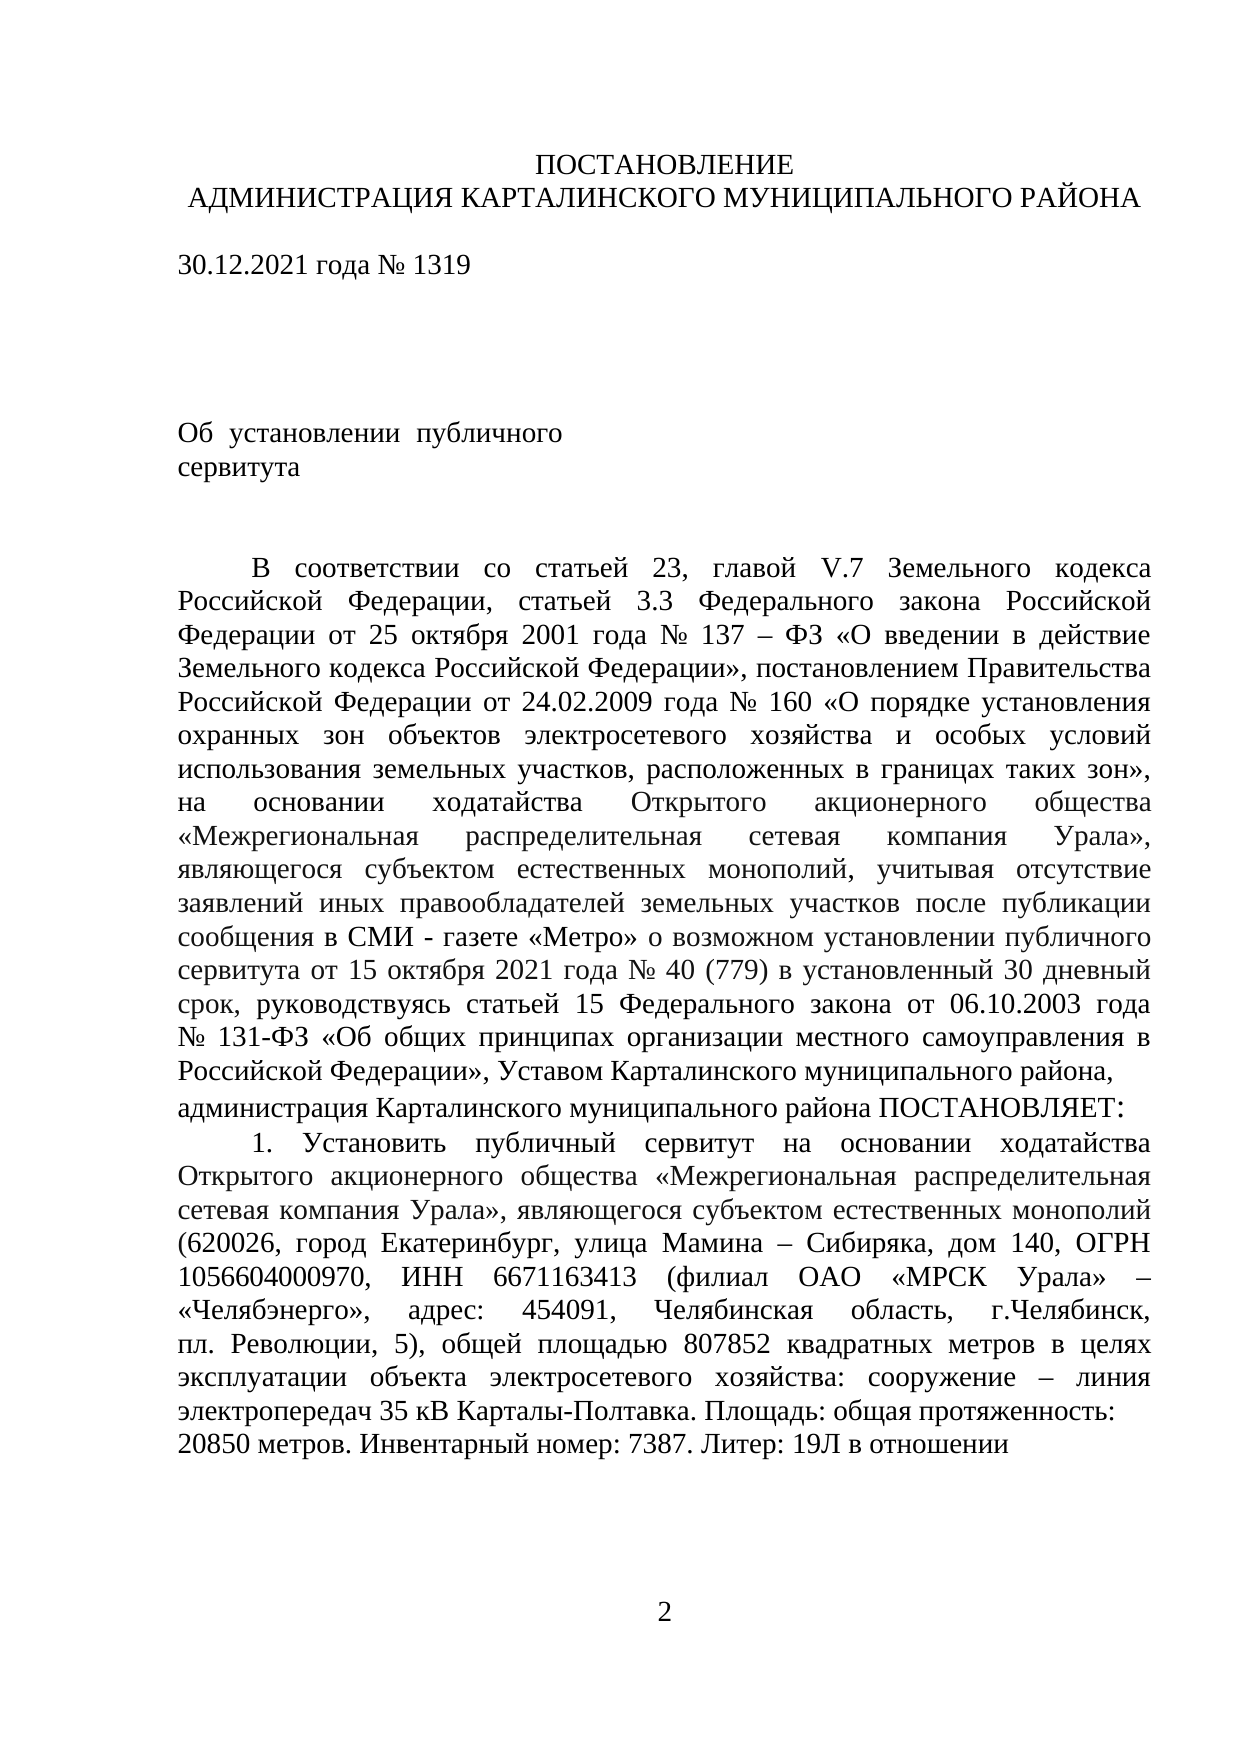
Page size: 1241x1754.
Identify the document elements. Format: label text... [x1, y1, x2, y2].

text 30.12.2021 года № 1319 [177, 247, 1152, 281]
text В соответствии со статьей 23, главой V.7 Земельного кодекса Российской Федерации, статьей 3.3 Федерального закона Российской Федерации от 25 октября 2001 года № 137 – ФЗ «О введении в действие Земельного кодекса Российской Федерации», постановлением Правительства Российской Федерации от 24.02.2009 года № 160 «О порядке установления охранных зон объектов электросетевого хозяйства и особых условий использования земельных участков, расположенных в границах таких зон», на основании ходатайства Открытого акционерного общества «Межрегиональная распределительная сетевая компания Урала», являющегося субъектом естественных монополий, учитывая отсутствие заявлений иных правообладателей земельных участков после публикации сообщения в СМИ - газете «Метро» о возможном установлении публичного сервитута от 15 октября 2021 года № 40 (779) в установленный 30 дневный срок, руководствуясь статьей 15 Федерального закона от 06.10.2003 года № 131-ФЗ «Об общих принципах организации местного самоуправления в Российской Федерации», Уставом Карталинского муниципального района, [177, 550, 1152, 1086]
table_header Об установлении публичного сервитута [166, 416, 574, 483]
text ПОСТАНОВЛЕНИЕ [177, 147, 1152, 180]
text 1. Установить публичный сервитут на основании ходатайства Открытого акционерного общества «Межрегиональная распределительная сетевая компания Урала», являющегося субъектом естественных монополий (620026, город Екатеринбург, улица Мамина – Сибиряка, дом 140, ОГРН 1056604000970, ИНН 6671163413 (филиал ОАО «МРСК Урала» – «Челябэнерго», адрес: 454091, Челябинская область, г.Челябинск, пл. Революции, 5), общей площадью 807852 квадратных метров в целях эксплуатации объекта электросетевого хозяйства: сооружение – линия электропередач 35 кВ Карталы-Полтавка. Площадь: общая протяженность: [177, 1125, 1152, 1427]
text 2 [177, 1594, 1152, 1628]
text 20850 метров. Инвентарный номер: 7387. Литер: 19Л в отношении [177, 1427, 1152, 1460]
text АДМИНИСТРАЦИЯ КАРТАЛИНСКОГО МУНИЦИПАЛЬНОГО РАЙОНА [177, 180, 1152, 214]
text администрация Карталинского муниципального района ПОСТАНОВЛЯЕТ: [177, 1086, 1152, 1125]
